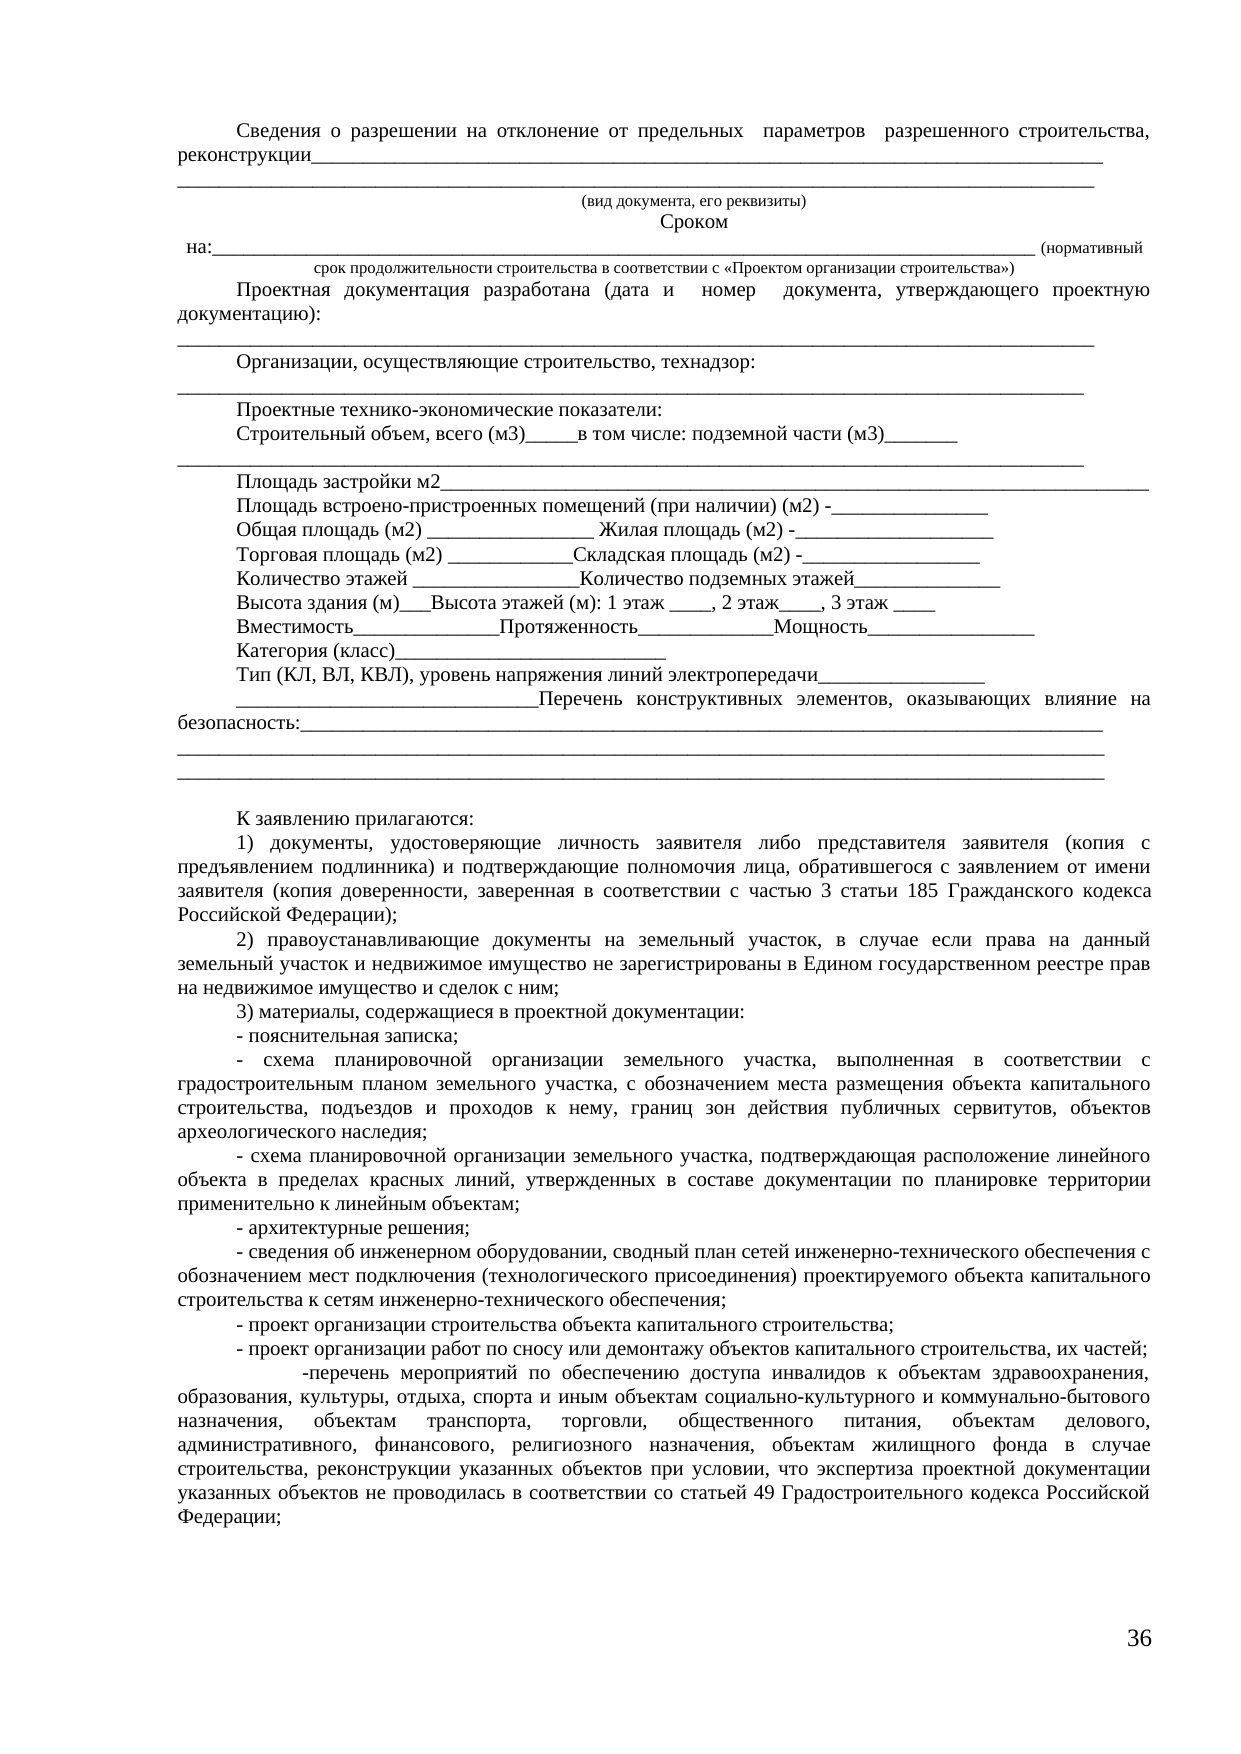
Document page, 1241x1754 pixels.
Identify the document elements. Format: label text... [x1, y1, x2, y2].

text 1) документы, удостоверяющие личность заявителя либо представителя заявителя (копия с предъявлением подлинника) и подтверждающие полномочия лица, обратившегося с заявлением от имени заявителя (копия доверенности, заверенная в соответствии с частью 3 статьи 185 Гражданского кодекса Российской Федерации); [177, 830, 1152, 926]
text 3) материалы, содержащиеся в проектной документации: [177, 999, 1152, 1023]
text (вид документа, его реквизиты) [177, 190, 1152, 209]
text Торговая площадь (м2) ____________Складская площадь (м2) -_________________ [177, 541, 1152, 566]
text Организации, осуществляющие строительство, технадзор: [177, 349, 1152, 373]
text Количество этажей ________________Количество подземных этажей______________ [177, 566, 1152, 589]
text - проект организации работ по сносу или демонтажу объектов капитального строительства, их частей; [177, 1336, 1152, 1359]
text - схема планировочной организации земельного участка, выполненная в соответствии с градостроительным планом земельного участка, с обозначением места размещения объекта капитального строительства, подъездов и проходов к нему, границ зон действия публичных сервитутов, объектов археологического наследия; [177, 1047, 1152, 1143]
text - проект организации строительства объекта капитального строительства; [177, 1311, 1152, 1336]
text ________________________________________________________________________________________ [177, 325, 1152, 349]
text Вместимость______________Протяженность_____________Мощность________________ [177, 614, 1152, 638]
text Площадь застройки м2____________________________________________________________________ [177, 469, 1152, 493]
text Сроком на:_______________________________________________________________________________ (нормативный срок продолжительности строительства в соответствии с «Проектом организации строительства») [177, 209, 1152, 277]
text - сведения об инженерном оборудовании, сводный план сетей инженерно-технического обеспечения с обозначением мест подключения (технологического присоединения) проектируемого объекта капитального строительства к сетям инженерно-технического обеспечения; [177, 1239, 1152, 1311]
text Высота здания (м)___Высота этажей (м): 1 этаж ____, 2 этаж____, 3 этаж ____ [177, 589, 1152, 614]
text _________________________________________________________________________________________ [177, 758, 1152, 782]
text - архитектурные решения; [177, 1215, 1152, 1239]
text Общая площадь (м2) ________________ Жилая площадь (м2) -___________________ [177, 517, 1152, 541]
text _____________________________Перечень конструктивных элементов, оказывающих влияние на безопасность:_____________________________________________________________________________ [177, 686, 1152, 734]
text Проектные технико-экономические показатели: [177, 397, 1152, 421]
text _______________________________________________________________________________________ [177, 373, 1152, 397]
text К заявлению прилагаются: [177, 806, 1152, 830]
text ________________________________________________________________________________________ [177, 166, 1152, 190]
text -перечень мероприятий по обеспечению доступа инвалидов к объектам здравоохранения, образования, культуры, отдыха, спорта и иным объектам социально-культурного и коммунально-бытового назначения, объектам транспорта, торговли, общественного питания, объектам делового, административного, финансового, религиозного назначения, объектам жилищного фонда в случае строительства, реконструкции указанных объектов при условии, что экспертиза проектной документации указанных объектов не проводилась в соответствии со статьей 49 Градостроительного кодекса Российской Федерации; [177, 1359, 1152, 1528]
text 2) правоустанавливающие документы на земельный участок, в случае если права на данный земельный участок и недвижимое имущество не зарегистрированы в Едином государственном реестре прав на недвижимое имущество и сделок с ним; [177, 926, 1152, 999]
text Площадь встроено-пристроенных помещений (при наличии) (м2) -_______________ [177, 493, 1152, 517]
text Тип (КЛ, ВЛ, КВЛ), уровень напряжения линий электропередачи________________ [177, 662, 1152, 686]
text Сведения о разрешении на отклонение от предельных параметров разрешенного строительства, реконструкции____________________________________________________________________________ [177, 118, 1152, 166]
text Проектная документация разработана (дата и номер документа, утверждающего проектную документацию): [177, 277, 1152, 325]
text Строительный объем, всего (м3)_____в том числе: подземной части (м3)_______ [177, 421, 1152, 445]
text _______________________________________________________________________________________ [177, 445, 1152, 469]
text - пояснительная записка; [177, 1023, 1152, 1047]
text _________________________________________________________________________________________ [177, 734, 1152, 758]
text Категория (класс)__________________________ [177, 638, 1152, 662]
text - схема планировочной организации земельного участка, подтверждающая расположение линейного объекта в пределах красных линий, утвержденных в составе документации по планировке территории применительно к линейным объектам; [177, 1143, 1152, 1215]
